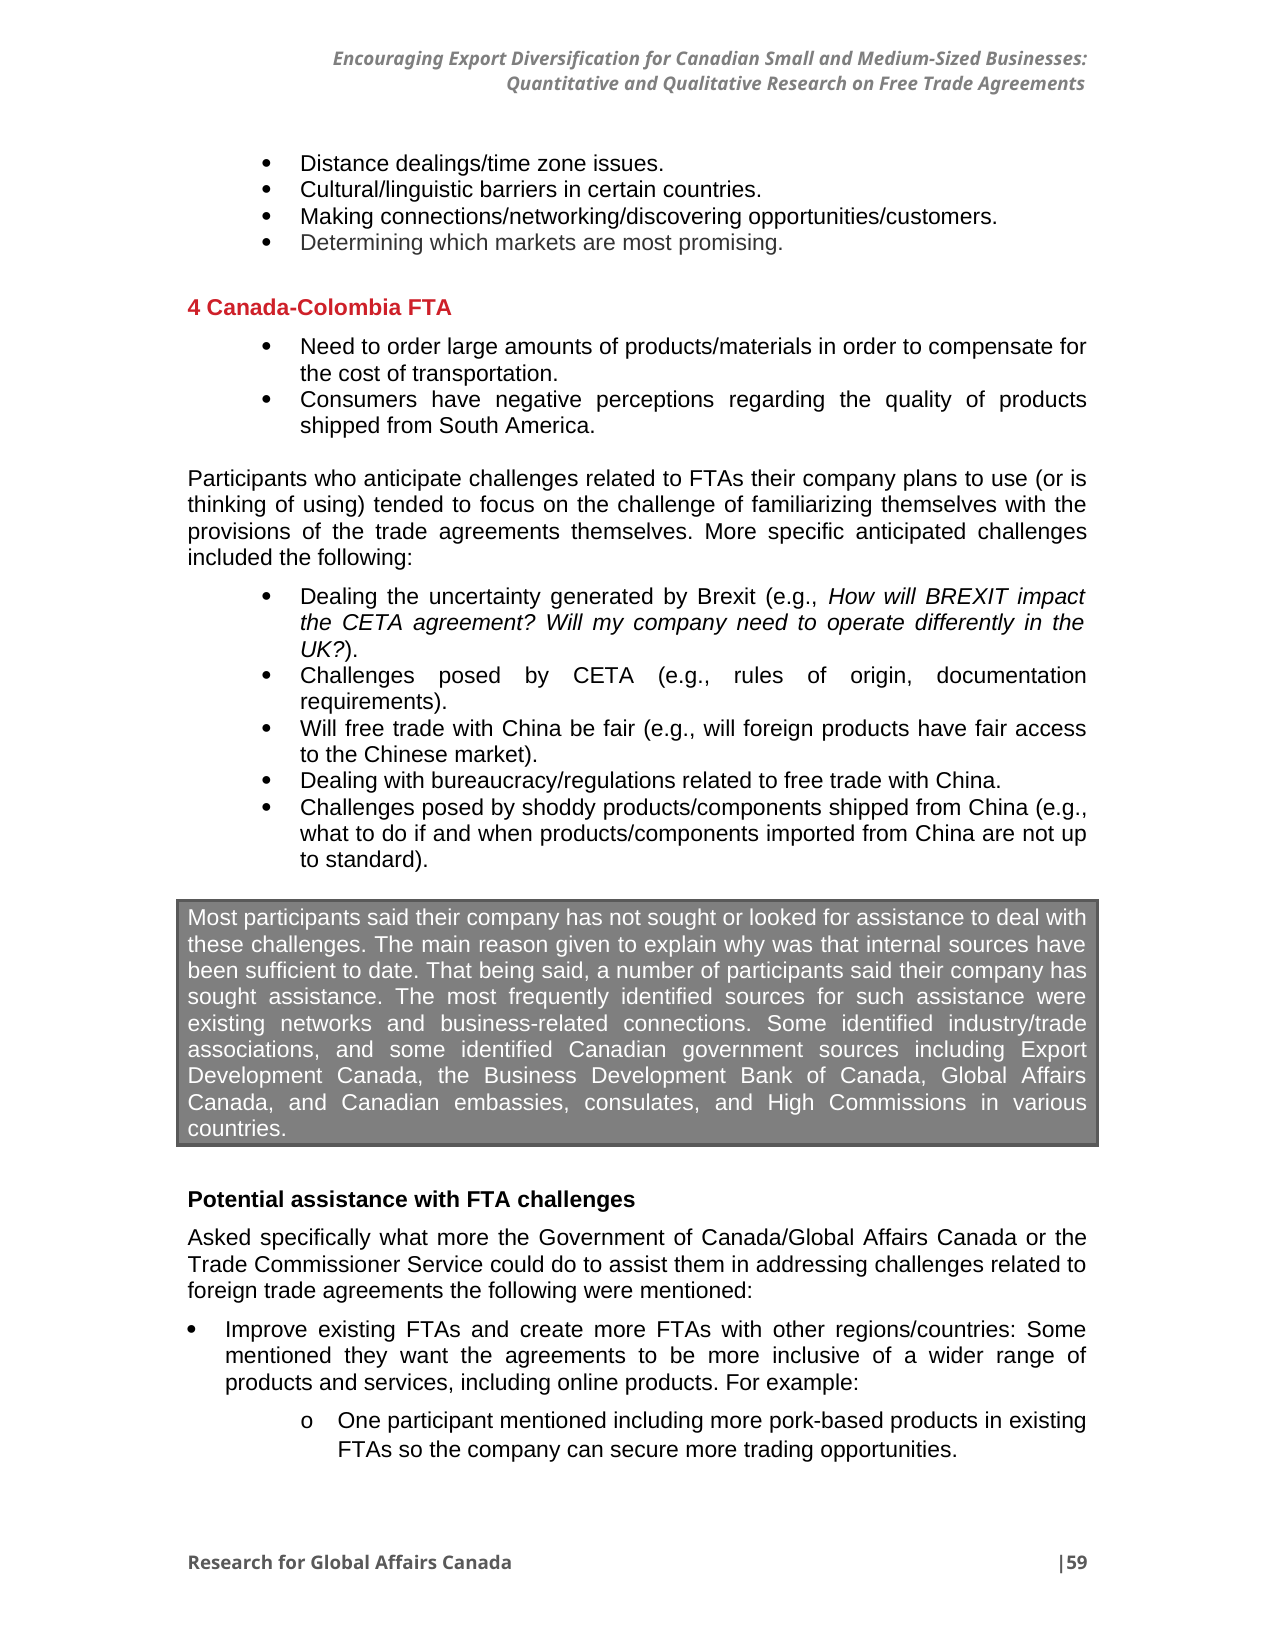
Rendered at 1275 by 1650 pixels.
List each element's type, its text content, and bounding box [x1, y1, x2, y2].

list Will free trade with China be fair (e.g., will foreign products have fair access to the Chinese market). [262, 714, 1087, 767]
list Dealing the uncertainty generated by Brexit (e.g., How will BREXIT impact the CETA agreement? Will my company need to operate differently in the UK?). [262, 583, 1087, 662]
list Determining which markets are most promising. [262, 229, 1087, 255]
list One participant mentioned including more pork-based products in existing FTAs so the company can secure more trading opportunities. [300, 1407, 1087, 1462]
text Potential assistance with FTA challenges [187, 1186, 1087, 1212]
list Cultural/linguistic barriers in certain countries. [262, 176, 1087, 203]
list Need to order large amounts of products/materials in order to compensate for the cost of transportation. [262, 333, 1087, 386]
text Asked specifically what more the Government of Canada/Global Affairs Canada or the Trade Commissioner Service could do to assist them in addressing challenges related to foreign trade agreements the following were mentioned: [187, 1224, 1087, 1303]
list Improve existing FTAs and create more FTAs with other regions/countries: Some mentioned they want the agreements to be more inclusive of a wider range of products and services, including online products. For example: [187, 1316, 1087, 1395]
list Distance dealings/time zone issues. [262, 150, 1087, 176]
list Making connections/networking/discovering opportunities/customers. [262, 203, 1087, 229]
list Challenges posed by shoddy products/components shipped from China (e.g., what to do if and when products/components imported from China are not up to standard). [262, 794, 1087, 873]
list Challenges posed by CETA (e.g., rules of origin, documentation requirements). [262, 662, 1087, 714]
list Consumers have negative perceptions regarding the quality of products shipped from South America. [262, 386, 1087, 438]
text Most participants said their company has not sought or looked for assistance to deal with these challenges. The main reason given to explain why was that internal sources have been sufficient to date. That being said, a number of participants said their company has sought assistance. The most frequently identified sources for such assistance were existing networks and business-related connections. Some identified industry/trade associations, and some identified Canadian government sources including Export Development Canada, the Business Development Bank of Canada, Global Affairs Canada, and Canadian embassies, consulates, and High Commissions in various countries. [179, 902, 1096, 1143]
text Canada-Colombia FTA [187, 294, 1087, 321]
list Dealing with bureaucracy/regulations related to free trade with China. [262, 767, 1087, 794]
text Participants who anticipate challenges related to FTAs their company plans to use (or is thinking of using) tended to focus on the challenge of familiarizing themselves with the provisions of the trade agreements themselves. More specific anticipated challenges included the following: [187, 465, 1087, 570]
